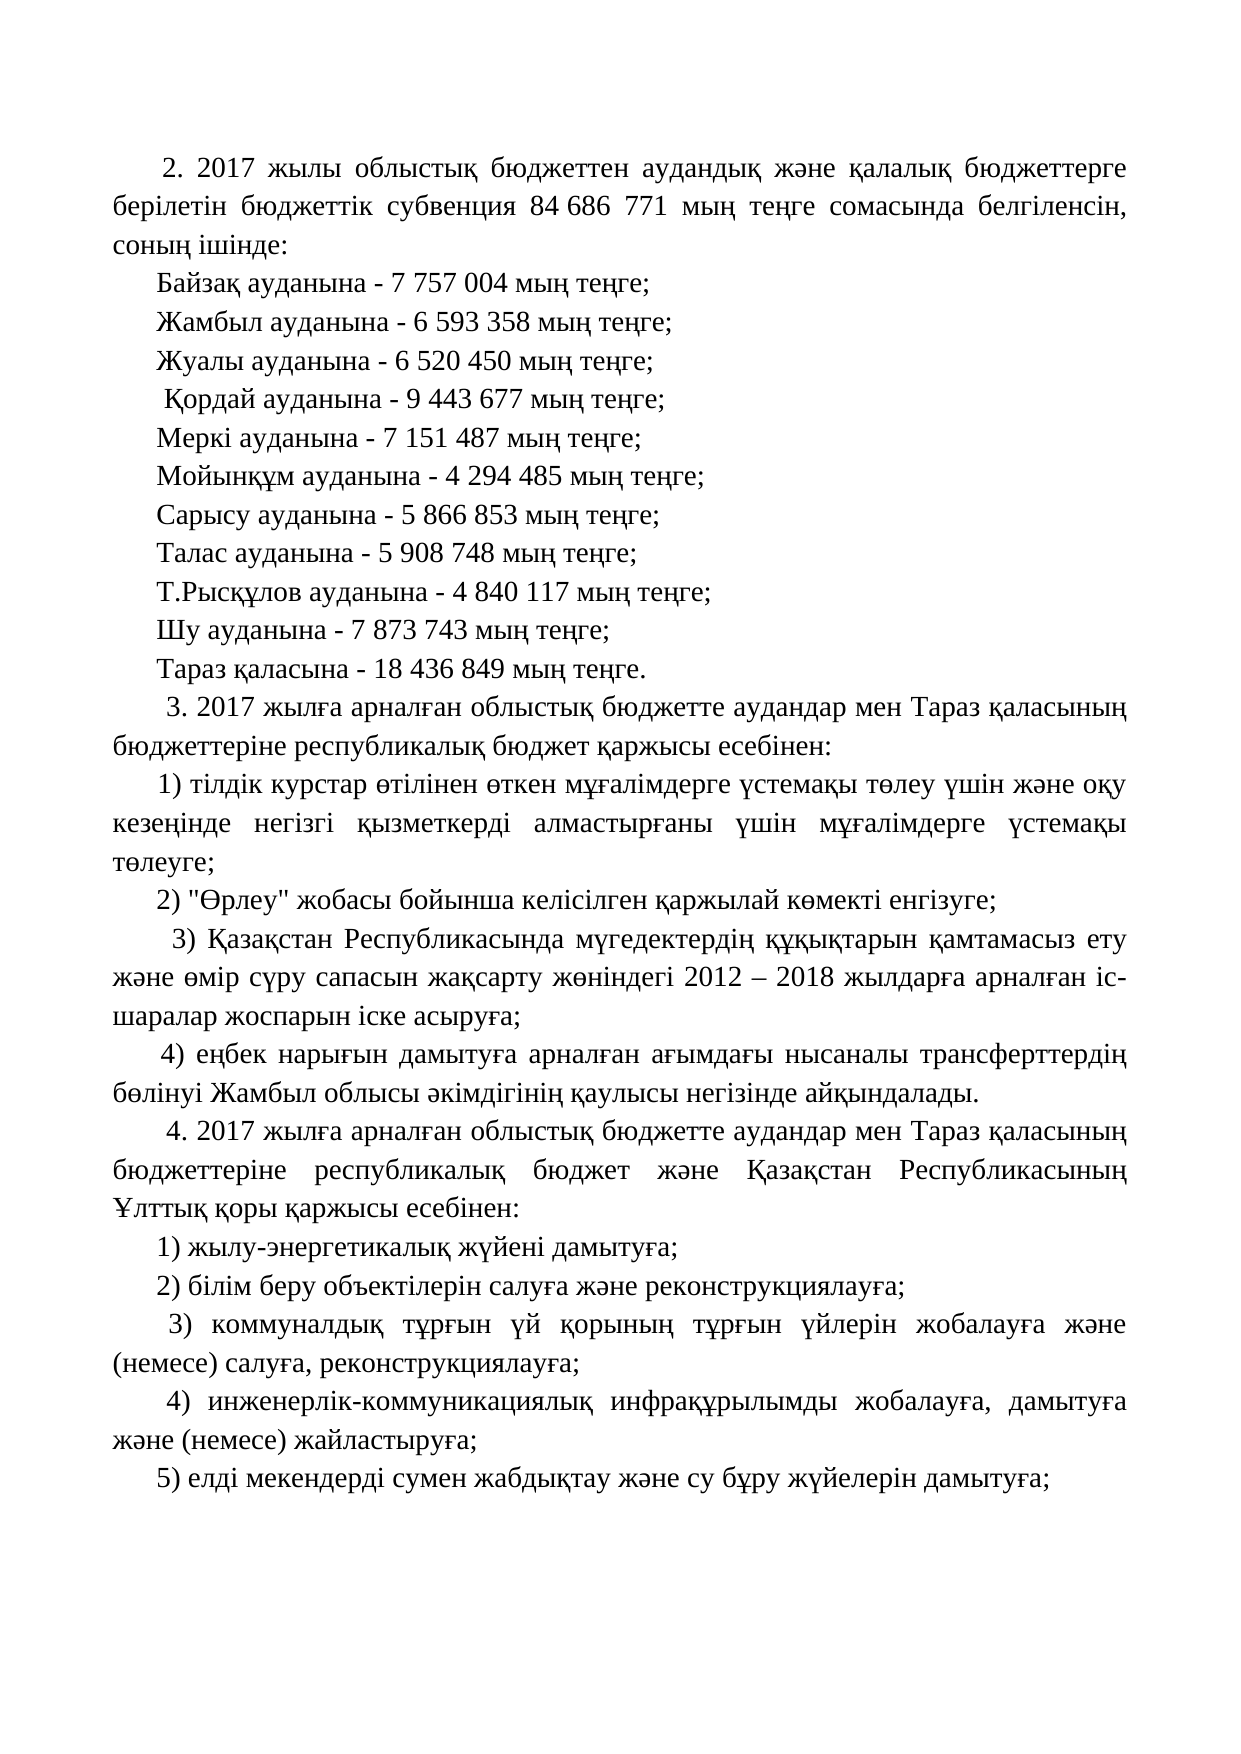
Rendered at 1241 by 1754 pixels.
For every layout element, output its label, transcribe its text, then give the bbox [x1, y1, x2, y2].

text 1) жылу-энергетикалық жүйені дамытуға; [112, 1229, 1128, 1263]
text Шу ауданына - 7 873 743 мың теңге; [112, 612, 1128, 646]
text Жамбыл ауданына - 6 593 358 мың теңге; [112, 304, 1128, 338]
text 2) "Өрлеу" жобасы бойынша келісілген қаржылай көмекті енгізуге; [112, 882, 1128, 916]
text 3) коммуналдық тұрғын үй қорының тұрғын үйлерін жобалауға және (немесе) салуға, реконструкциялауға; [112, 1306, 1128, 1378]
text 3. 2017 жылға арналған облыстық бюджетте аудандар мен Тараз қаласының бюджеттеріне республикалық бюджет қаржысы есебінен: [112, 689, 1128, 762]
text Т.Рысқұлов ауданына - 4 840 117 мың теңге; [112, 574, 1128, 607]
text 2) білім беру объектілерін салуға және реконструкциялауға; [112, 1268, 1128, 1301]
text Сарысу ауданына - 5 866 853 мың теңге; [112, 497, 1128, 530]
text 5) елді мекендерді сумен жабдықтау және су бұру жүйелерін дамытуға; [112, 1460, 1128, 1494]
text Қордай ауданына - 9 443 677 мың теңге; [112, 381, 1128, 415]
text 3) Қазақстан Республикасында мүгедектердің құқықтарын қамтамасыз ету және өмір сүру сапасын жақсарту жөніндегі 2012 – 2018 жылдарға арналған іс-шаралар жоспарын іске асыруға; [112, 921, 1128, 1031]
text Байзақ ауданына - 7 757 004 мың теңге; [112, 266, 1128, 299]
text Талас ауданына - 5 908 748 мың теңге; [112, 535, 1128, 569]
text Меркі ауданына - 7 151 487 мың теңге; [112, 420, 1128, 453]
text 2. 2017 жылы облыстық бюджеттен аудандық және қалалық бюджеттерге берілетін бюджеттік субвенция 84 686 771 мың теңге сомасында белгіленсін, соның ішінде: [112, 150, 1128, 261]
text 1) тілдік курстар өтілінен өткен мұғалімдерге үстемақы төлеу үшін және оқу кезеңінде негізгі қызметкерді алмастырғаны үшін мұғалімдерге үстемақы төлеуге; [112, 767, 1128, 877]
text 4) инженерлік-коммуникациялық инфрақұрылымды жобалауға, дамытуға және (немесе) жайластыруға; [112, 1383, 1128, 1455]
text Тараз қаласына - 18 436 849 мың теңге. [112, 651, 1128, 684]
text 4) еңбек нарығын дамытуға арналған ағымдағы нысаналы трансферттердің бөлінуі Жамбыл облысы әкімдігінің қаулысы негізінде айқындалады. [112, 1036, 1128, 1108]
text Мойынқұм ауданына - 4 294 485 мың теңге; [112, 458, 1128, 492]
text Жуалы ауданына - 6 520 450 мың теңге; [112, 343, 1128, 376]
text 4. 2017 жылға арналған облыстық бюджетте аудандар мен Тараз қаласының бюджеттеріне республикалық бюджет және Қазақстан Республикасының Ұлттық қоры қаржысы есебінен: [112, 1113, 1128, 1224]
